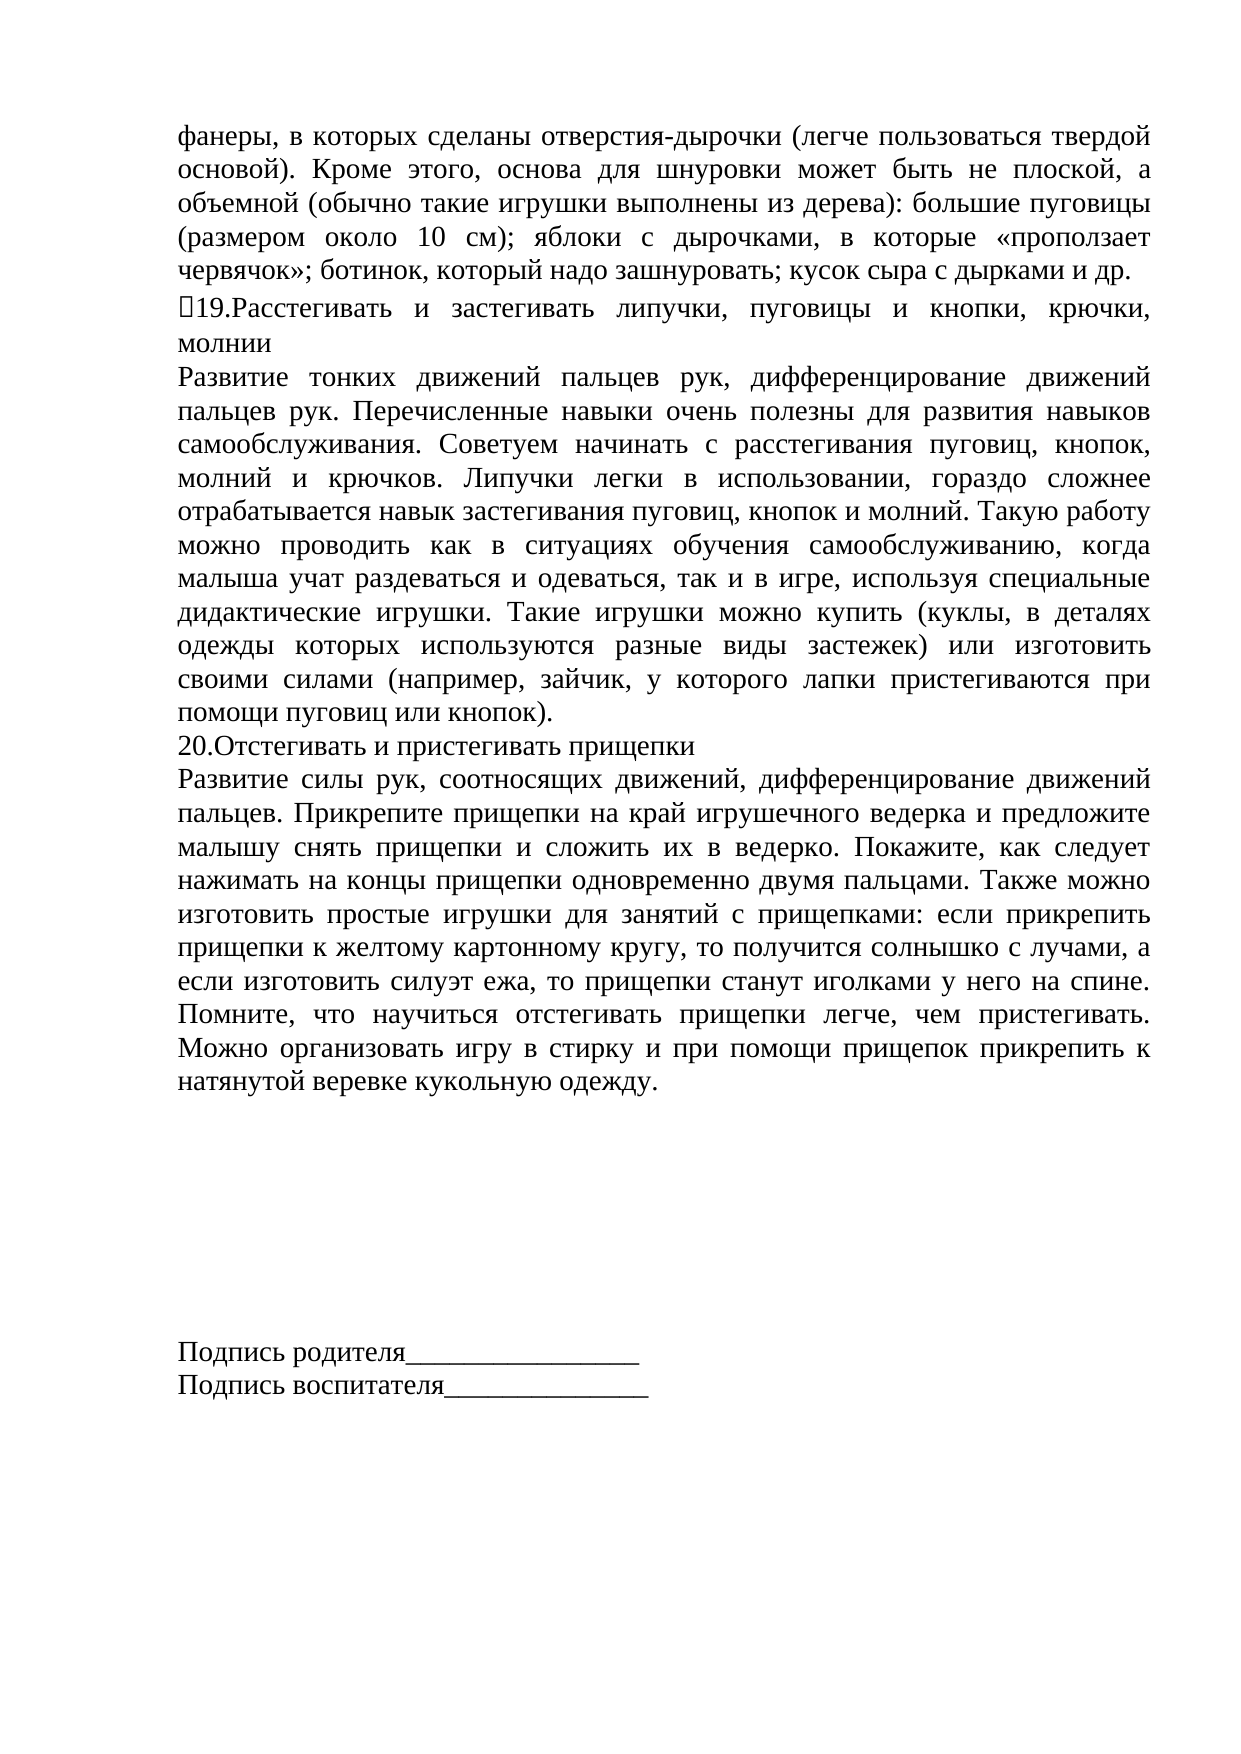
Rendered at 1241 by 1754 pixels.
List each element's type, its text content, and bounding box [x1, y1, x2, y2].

text Развитие силы рук, соотносящих движений, дифференцирование движений пальцев. Прикрепите прищепки на край игрушечного ведерка и предложите малышу снять прищепки и сложить их в ведерко. Покажите, как следует нажимать на концы прищепки одновременно двумя пальцами. Также можно изготовить простые игрушки для занятий с прищепками: если прикрепить прищепки к желтому картонному кругу, то получится солнышко с лучами, а если изготовить силуэт ежа, то прищепки станут иголками у него на спине. Помните, что научиться отстегивать прищепки легче, чем пристегивать. Можно организовать игру в стирку и при помощи прищепок прикрепить к натянутой веревке кукольную одежду. [177, 762, 1152, 1097]
text 💠19.Расстегивать и застегивать липучки, пуговицы и кнопки, крючки, молнии [177, 286, 1152, 359]
text Развитие тонких движений пальцев рук, дифференцирование движений пальцев рук. Перечисленные навыки очень полезны для развития навыков самообслуживания. Советуем начинать с расстегивания пуговиц, кнопок, молний и крючков. Липучки легки в использовании, гораздо сложнее отрабатывается навык застегивания пуговиц, кнопок и молний. Такую работу можно проводить как в ситуациях обучения самообслуживанию, когда малыша учат раздеваться и одеваться, так и в игре, используя специальные дидактические игрушки. Такие игрушки можно купить (куклы, в деталях одежды которых используются разные виды застежек) или изготовить своими силами (например, зайчик, у которого лапки пристегиваются при помощи пуговиц или кнопок). [177, 359, 1152, 728]
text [177, 118, 1152, 286]
text 20.Отстегивать и пристегивать прищепки [177, 728, 1152, 762]
text Подпись родителя________________ [177, 1334, 1152, 1367]
text Подпись воспитателя______________ [177, 1367, 1152, 1401]
